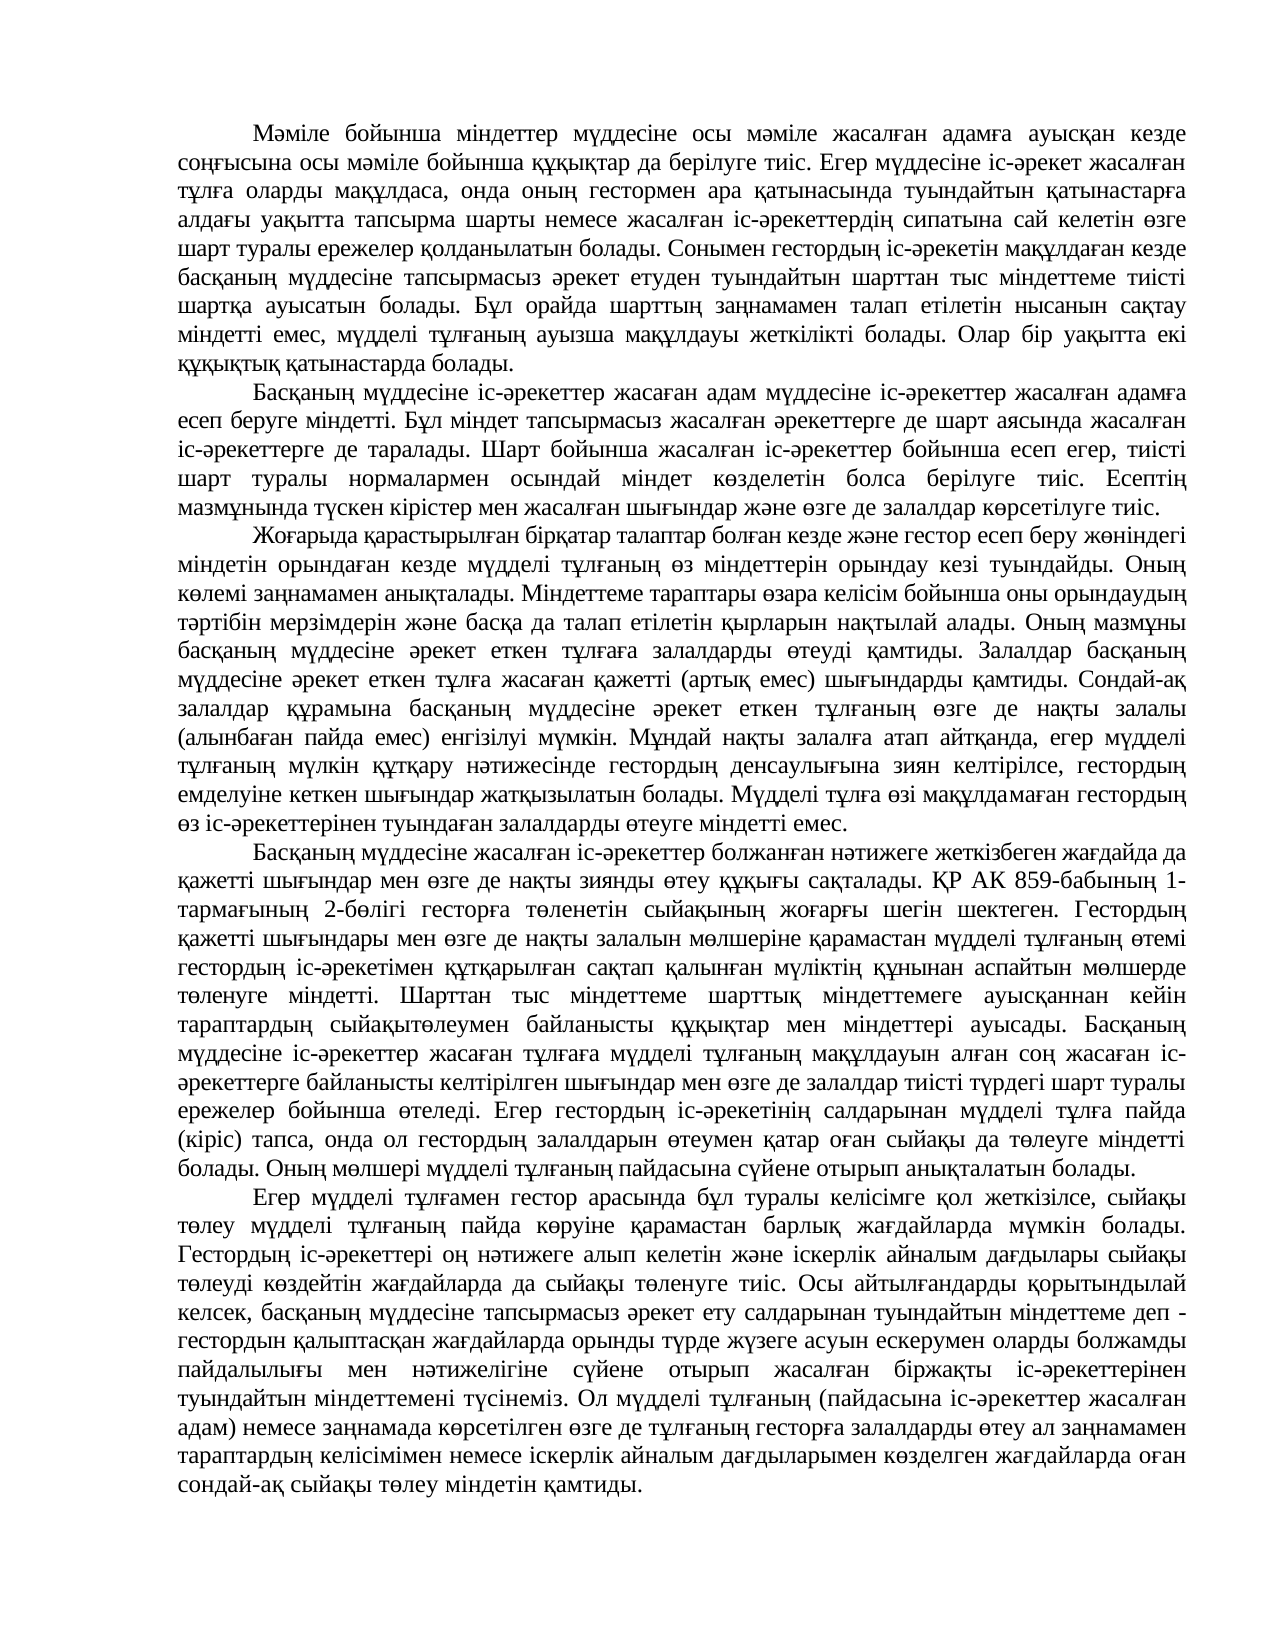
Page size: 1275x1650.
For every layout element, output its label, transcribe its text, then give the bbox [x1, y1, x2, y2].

text Басқаның мүддесіне іс-әрекеттер жасаған адам мүддесіне іс-әрекеттер жасалған адамға есеп беруге міндетті. Бұл міндет тапсырмасыз жасалған әрекеттерге де шарт аясында жасалған іс-әрекеттерге де таралады. Шарт бойынша жасалған іс-әрекеттер бойынша есеп егер, тиісті шарт туралы нормалармен осындай міндет көзделетін болса берілуге тиіс. Есептің мазмұнында түскен кірістер мен жасалған шығындар және өзге де залалдар көрсетілуге тиіс. [177, 377, 1186, 521]
text Басқаның мүддесіне жасалған іс-әрекеттер болжанған нәтижеге жеткізбеген жағдайда да қажетті шығындар мен өзге де нақты зиянды өтеу құқығы сақталады. ҚР АК 859-бабының 1-тармағының 2-бөлігі гесторға төленетін сыйақының жоғарғы шегін шектеген. Гестордың қажетті шығындары мен өзге де нақты залалын мөлшеріне қарамастан мүдделі тұлғаның өтемі гестордың іс-әрекетімен құтқарылған сақтап қалынған мүліктің құнынан аспайтын мөлшерде төленуге міндетті. Шарттан тыс міндеттеме шарттық міндеттемеге ауысқаннан кейін тараптардың сыйақытөлеумен байланысты құқықтар мен міндеттері ауысады. Басқаның мүддесіне іс-әрекеттер жасаған тұлғаға мүдделі тұлғаның мақұлдауын алған соң жасаған іс-әрекеттерге байланысты келтірілген шығындар мен өзге де залалдар тиісті түрдегі шарт туралы ережелер бойынша өтеледі. Егер гестордың іс-әрекетінің салдарынан мүдделі тұлға пайда (кіріс) тапса, онда ол гестордың залалдарын өтеумен қатар оған сыйақы да төлеуге міндетті болады. Оның мөлшері мүдделі тұлғаның пайдасына сүйене отырып анықталатын болады. [177, 837, 1186, 1182]
text Жоғарыда қарастырылған бірқатар талаптар болған кезде және гестор есеп беру жөніндегі міндетін орындаған кезде мүдделі тұлғаның өз міндеттерін орындау кезі туындайды. Оның көлемі заңнамамен анықталады. Міндеттеме тараптары өзара келісім бойынша оны орындаудың тәртібін мерзімдерін және басқа да талап етілетін қырларын нақтылай алады. Оның мазмұны басқаның мүддесіне әрекет еткен тұлғаға залалдарды өтеуді қамтиды. Залалдар басқаның мүддесіне әрекет еткен тұлға жасаған қажетті (артық емес) шығындарды қамтиды. Сондай-ақ залалдар құрамына басқаның мүддесіне әрекет еткен тұлғаның өзге де нақты залалы (алынбаған пайда емес) енгізілуі мүмкін. Мұндай нақты залалға атап айтқанда, егер мүдделі тұлғаның мүлкін құтқару нәтижесінде гестордың денсаулығына зиян келтірілсе, гестордың емделуіне кеткен шығындар жатқызылатын болады. Мүдделі тұлға өзі мақұлдамаған гестордың өз іс-әрекеттерінен туындаған залалдарды өтеуге міндетті емес. [177, 521, 1186, 837]
text Егер мүдделі тұлғамен гестор арасында бұл туралы келісімге қол жеткізілсе, сыйақы төлеу мүдделі тұлғаның пайда көруіне қарамастан барлық жағдайларда мүмкін болады. Гестордың іс-әрекеттері оң нәтижеге алып келетін және іскерлік айналым дағдылары сыйақы төлеуді көздейтін жағдайларда да сыйақы төленуге тиіс. Осы айтылғандарды қорытындылай келсек, басқаның мүддесіне тапсырмасыз әрекет ету салдарынан туындайтын міндеттеме деп - гестордын қалыптасқан жағдайларда орынды түрде жүзеге асуын ескерумен оларды болжамды пайдалылығы мен нәтижелігіне сүйене отырып жасалған біржақты іс-әрекеттерінен туындайтын міндеттемені түсінеміз. Ол мүдделі тұлғаның (пайдасына іс-әрекеттер жасалған адам) немесе заңнамада көрсетілген өзге де тұлғаның гесторға залалдарды өтеу ал заңнамамен тараптардың келісімімен немесе іскерлік айналым дағдыларымен көзделген жағдайларда оған сондай-ақ сыйақы төлеу міндетін қамтиды. [177, 1182, 1186, 1498]
text Мәміле бойынша міндеттер мүддесіне осы мәміле жасалған адамға ауысқан кезде соңғысына осы мәміле бойынша құқықтар да берілуге тиіс. Егер мүддесіне іс-әрекет жасалған тұлға оларды мақұлдаса, онда оның гестормен ара қатынасында туындайтын қатынастарға алдағы уақытта тапсырма шарты немесе жасалған іс-әрекеттердің сипатына сай келетін өзге шарт туралы ережелер қолданылатын болады. Сонымен гестордың іс-әрекетін мақұлдаған кезде басқаның мүддесіне тапсырмасыз әрекет етуден туындайтын шарттан тыс міндеттеме тиісті шартқа ауысатын болады. Бұл орайда шарттың заңнамамен талап етілетін нысанын сақтау міндетті емес, мүдделі тұлғаның ауызша мақұлдауы жеткілікті болады. Олар бір уақытта екі құқықтық қатынастарда болады. [177, 118, 1186, 377]
